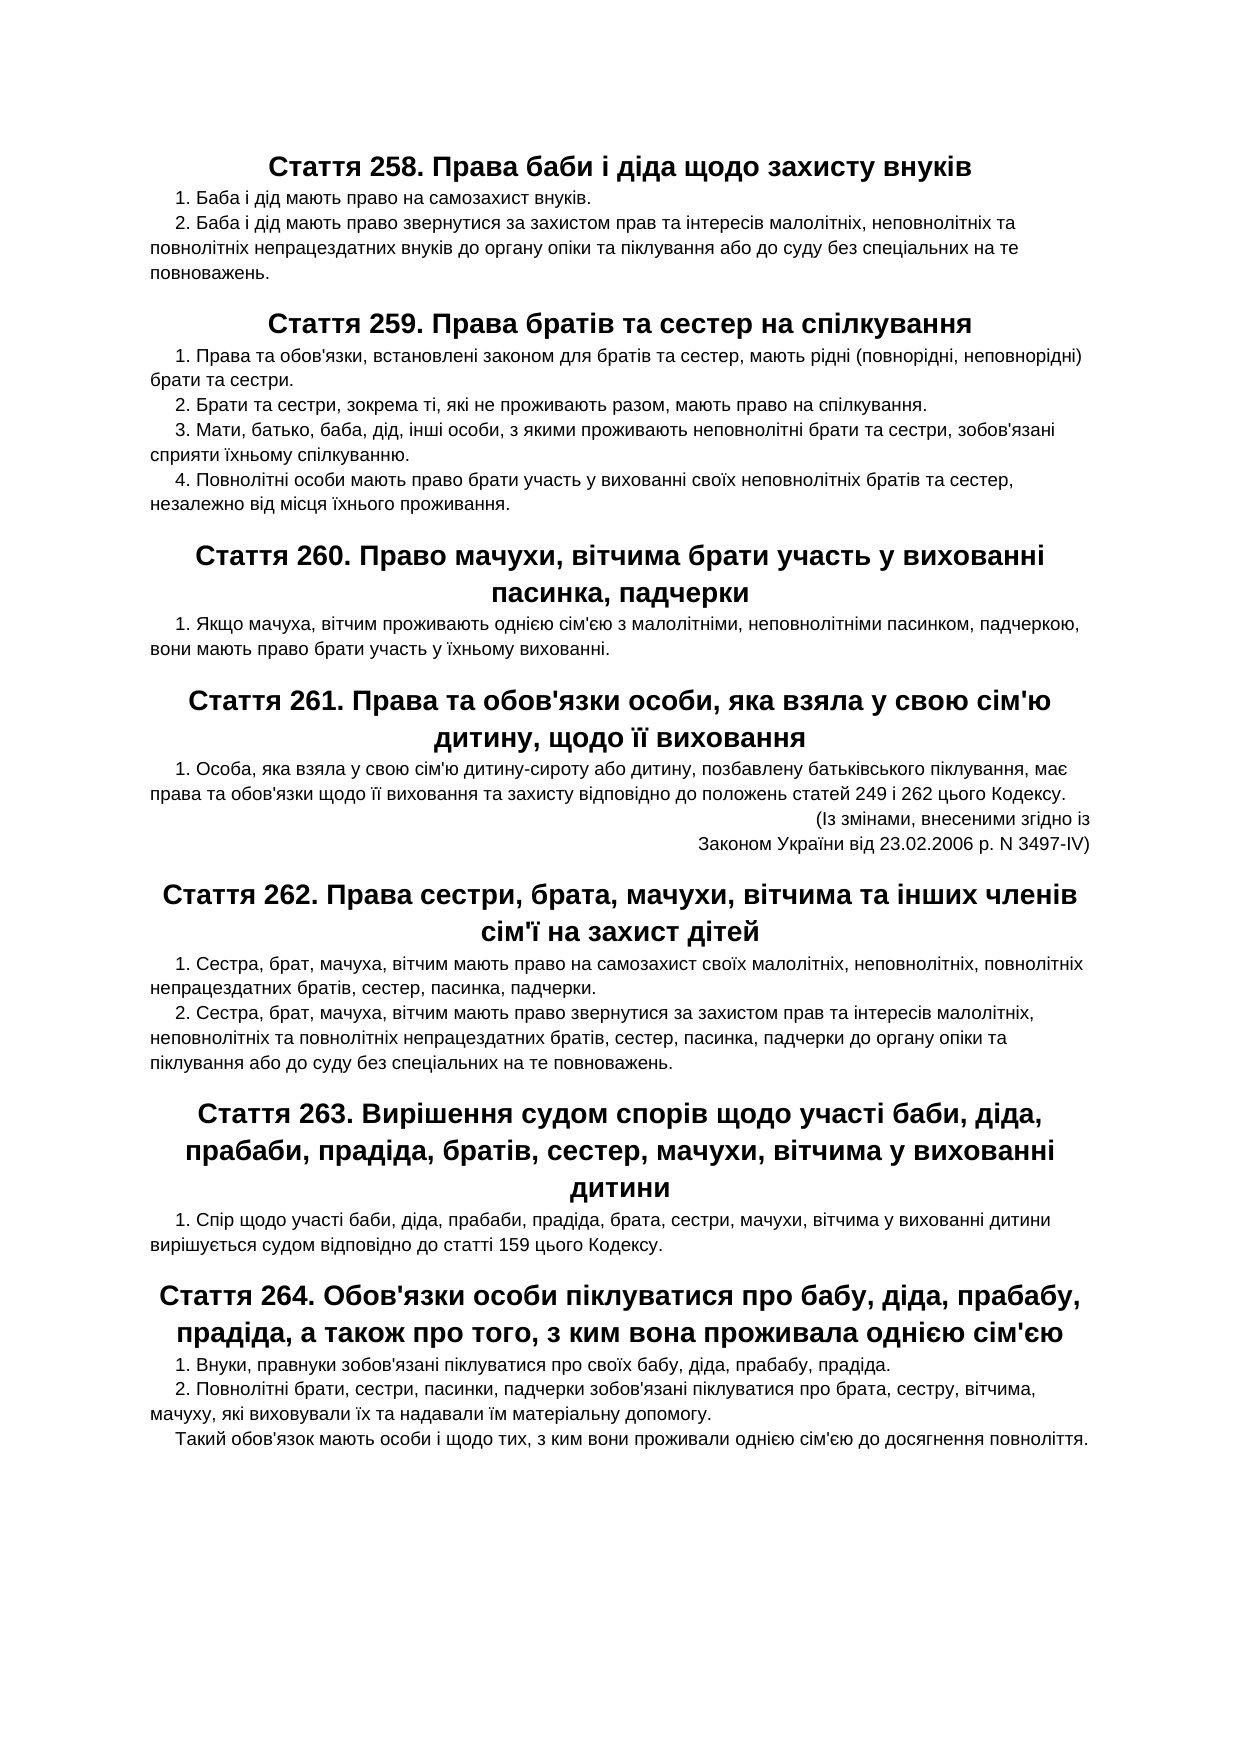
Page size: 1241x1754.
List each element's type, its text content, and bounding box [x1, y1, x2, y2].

subtitle Стаття 258. Права баби і діда щодо захисту внуків [150, 150, 1090, 182]
subtitle Стаття 261. Права та обов'язки особи, яка взяла у свою сім'ю дитину, щодо її виховання [150, 683, 1090, 753]
text 2. Брати та сестри, зокрема ті, які не проживають разом, мають право на спілкування. [150, 394, 1090, 416]
text 1. Права та обов'язки, встановлені законом для братів та сестер, мають рідні (повнорідні, неповнорідні) брати та сестри. [150, 344, 1090, 391]
subtitle Стаття 263. Вирішення судом спорів щодо участі баби, діда, прабаби, прадіда, братів, сестер, мачухи, вітчима у вихованні дитини [150, 1097, 1090, 1204]
text 1. Баба і дід мають право на самозахист внуків. [150, 187, 1090, 209]
text 1. Внуки, правнуки зобов'язані піклуватися про своїх бабу, діда, прабабу, прадіда. [150, 1353, 1090, 1375]
subtitle Стаття 260. Право мачухи, вітчима брати участь у вихованні пасинка, падчерки [150, 539, 1090, 608]
text 3. Мати, батько, баба, дід, інші особи, з якими проживають неповнолітні брати та сестри, зобов'язані сприяти їхньому спілкуванню. [150, 419, 1090, 465]
text 2. Повнолітні брати, сестри, пасинки, падчерки зобов'язані піклуватися про брата, сестру, вітчима, мачуху, які виховували їх та надавали їм матеріальну допомогу. [150, 1378, 1090, 1424]
text 1. Спір щодо участі баби, діда, прабаби, прадіда, брата, сестри, мачухи, вітчима у вихованні дитини вирішується судом відповідно до статті 159 цього Кодексу. [150, 1209, 1090, 1255]
text 2. Баба і дід мають право звернутися за захистом прав та інтересів малолітніх, неповнолітніх та повнолітніх непрацездатних внуків до органу опіки та піклування або до суду без спеціальних на те повноважень. [150, 212, 1090, 283]
text 1. Якщо мачуха, вітчим проживають однією сім'єю з малолітніми, неповнолітніми пасинком, падчеркою, вони мають право брати участь у їхньому вихованні. [150, 613, 1090, 659]
text 4. Повнолітні особи мають право брати участь у вихованні своїх неповнолітніх братів та сестер, незалежно від місця їхнього проживання. [150, 468, 1090, 515]
text 1. Сестра, брат, мачуха, вітчим мають право на самозахист своїх малолітніх, неповнолітніх, повнолітніх непрацездатних братів, сестер, пасинка, падчерки. [150, 952, 1090, 999]
text Такий обов'язок мають особи і щодо тих, з ким вони проживали однією сім'єю до досягнення повноліття. [150, 1428, 1090, 1449]
text (Із змінами, внесеними згідно із Законом України від 23.02.2006 р. N 3497-IV) [150, 807, 1090, 854]
text 2. Сестра, брат, мачуха, вітчим мають право звернутися за захистом прав та інтересів малолітніх, неповнолітніх та повнолітніх непрацездатних братів, сестер, пасинка, падчерки до органу опіки та піклування або до суду без спеціальних на те повноважень. [150, 1002, 1090, 1073]
subtitle Стаття 259. Права братів та сестер на спілкування [150, 307, 1090, 339]
subtitle Стаття 262. Права сестри, брата, мачухи, вітчима та інших членів сім'ї на захист дітей [150, 878, 1090, 947]
text 1. Особа, яка взяла у свою сім'ю дитину-сироту або дитину, позбавлену батьківського піклування, має права та обов'язки щодо її виховання та захисту відповідно до положень статей 249 і 262 цього Кодексу. [150, 758, 1090, 804]
subtitle Стаття 264. Обов'язки особи піклуватися про бабу, діда, прабабу, прадіда, а також про того, з ким вона проживала однією сім'єю [150, 1279, 1090, 1349]
